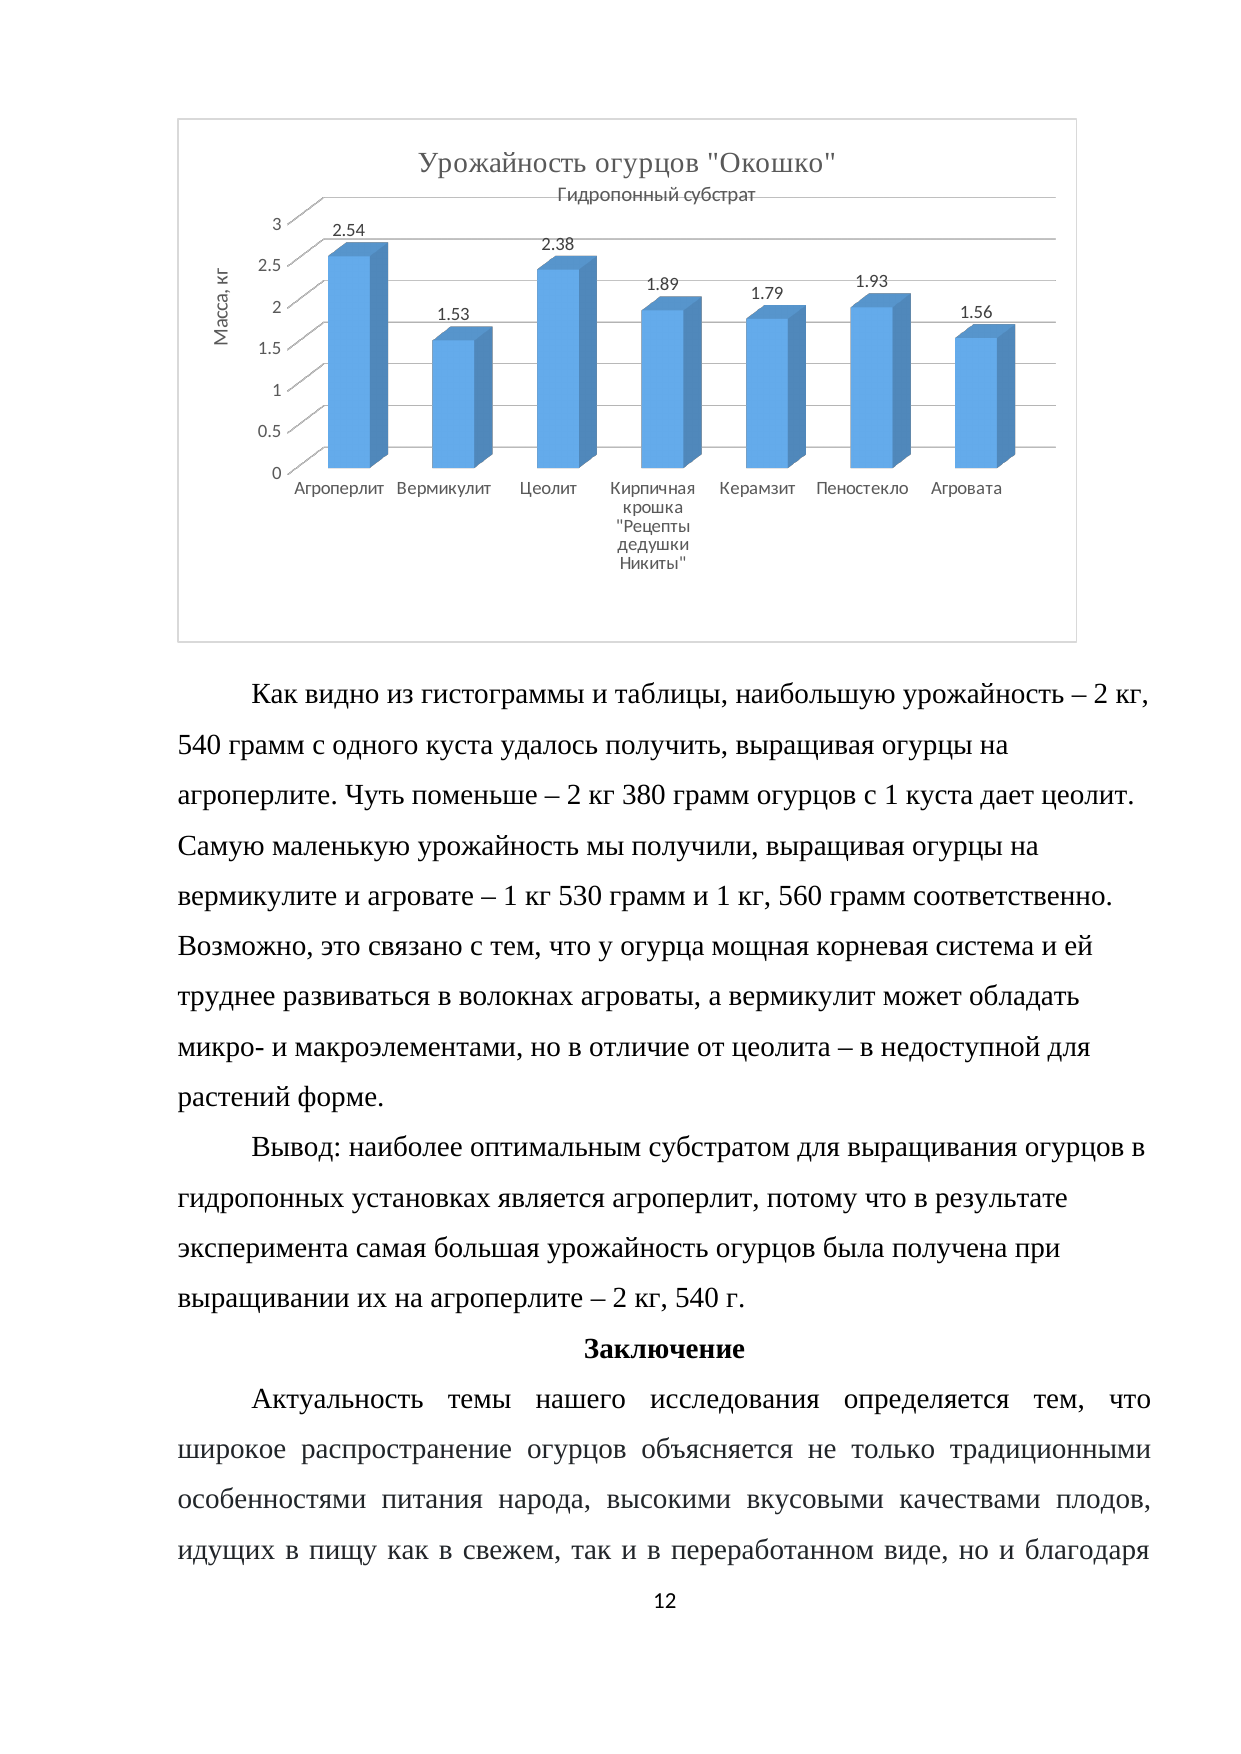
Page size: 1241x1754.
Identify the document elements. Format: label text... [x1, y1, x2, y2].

subtitle Заключение [177, 1331, 1152, 1364]
text Вывод: наиболее оптимальным субстратом для выращивания огурцов в гидропонных установках является агроперлит, потому что в результате эксперимента самая большая урожайность огурцов была получена при выращивании их на агроперлите – 2 кг, 540 г. [177, 1129, 1152, 1314]
text Как видно из гистограммы и таблицы, наибольшую урожайность – 2 кг, 540 грамм с одного куста удалось получить, выращивая огурцы на агроперлите. Чуть поменьше – 2 кг 380 грамм огурцов с 1 куста дает цеолит. Самую маленькую урожайность мы получили, выращивая огурцы на вермикулите и агровате – 1 кг 530 грамм и 1 кг, 560 грамм соответственно. Возможно, это связано с тем, что у огурца мощная корневая система и ей труднее развиваться в волокнах агроваты, а вермикулит может обладать микро- и макроэлементами, но в отличие от цеолита – в недоступной для растений форме. [177, 219, 1152, 1113]
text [177, 1381, 1152, 1566]
